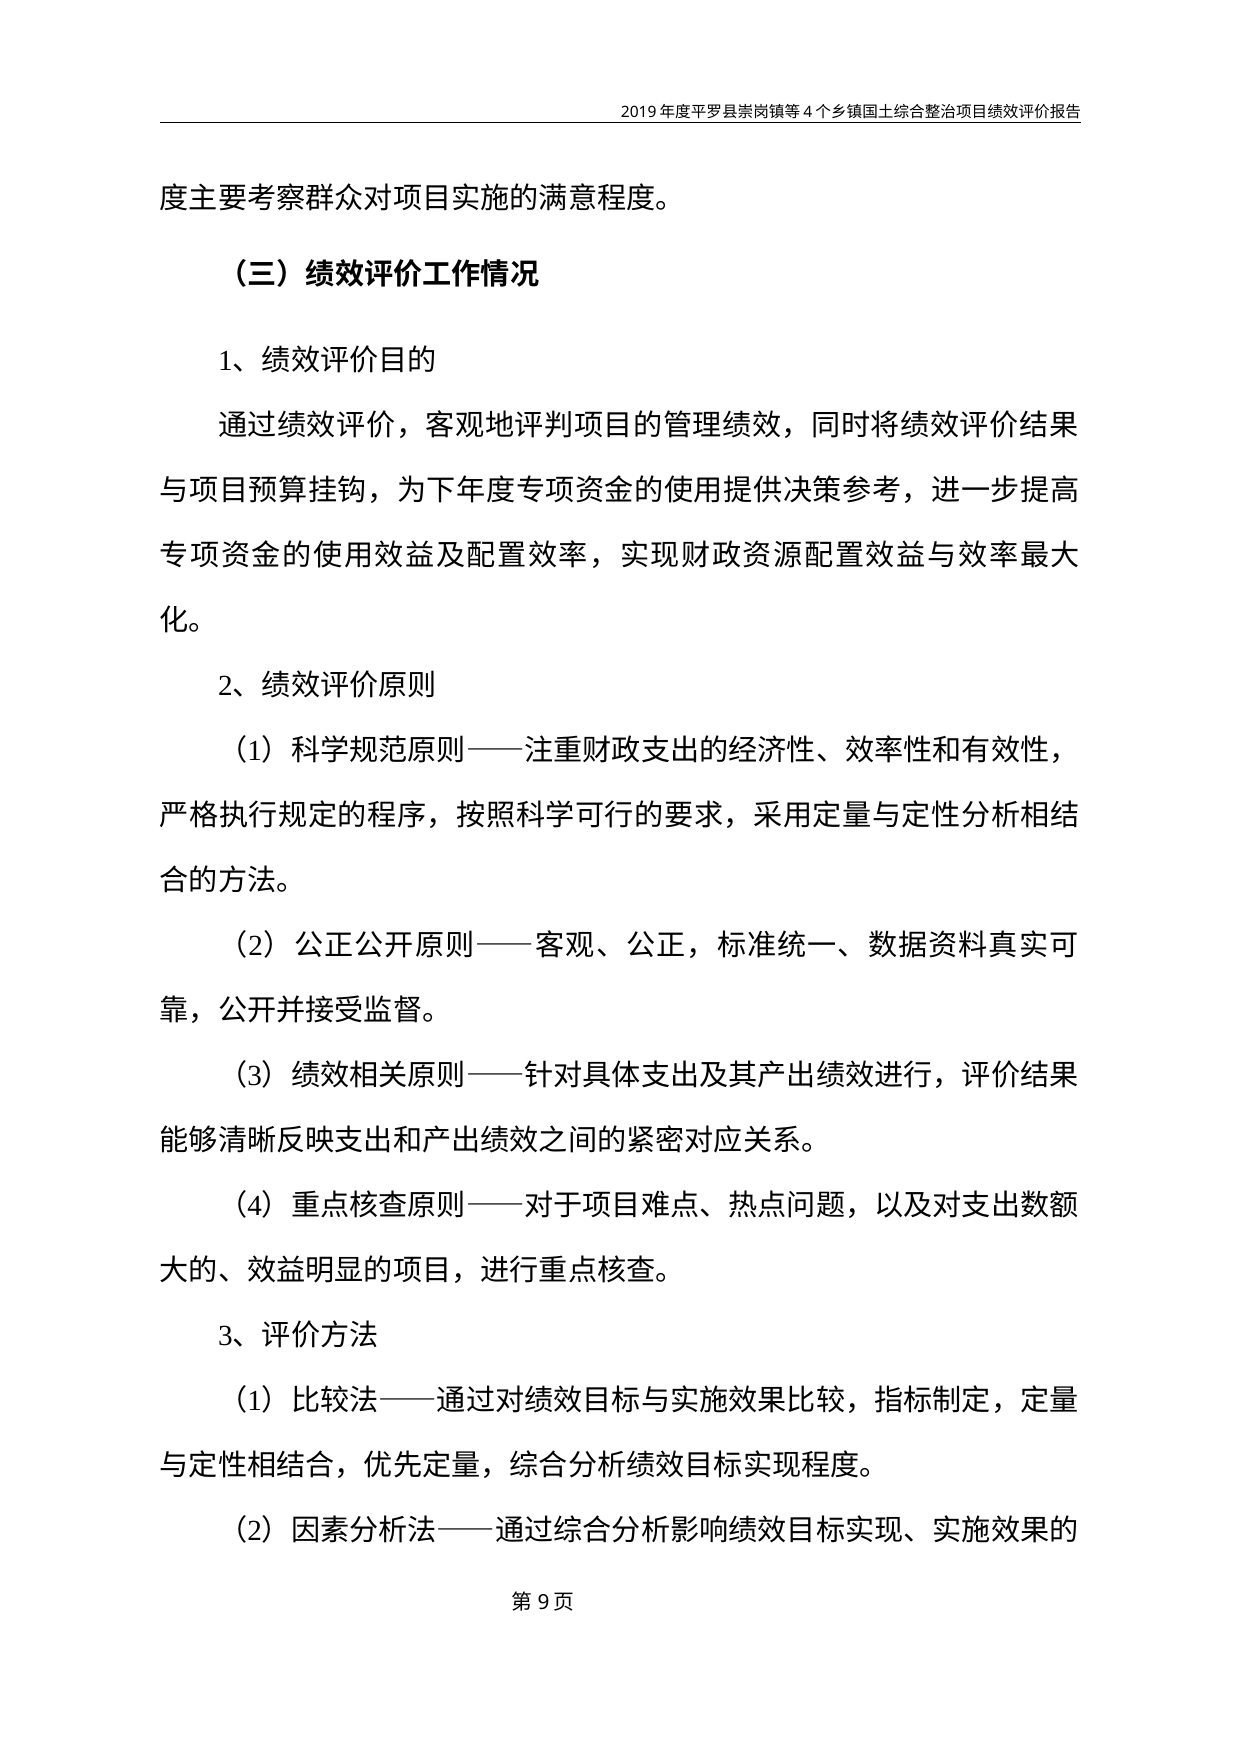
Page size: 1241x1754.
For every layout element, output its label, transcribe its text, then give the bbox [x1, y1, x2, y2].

text 通过绩效评价，客观地评判项目的管理绩效，同时将绩效评价结果与项目预算挂钩，为下年度专项资金的使用提供决策参考，进一步提高专项资金的使用效益及配置效率，实现财政资源配置效益与效率最大化。 [159, 390, 1081, 650]
text （1）比较法——通过对绩效目标与实施效果比较，指标制定，定量与定性相结合，优先定量，综合分析绩效目标实现程度。 [159, 1365, 1081, 1495]
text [159, 1495, 1081, 1560]
text （1）科学规范原则——注重财政支出的经济性、效率性和有效性，严格执行规定的程序，按照科学可行的要求，采用定量与定性分析相结合的方法。 [159, 715, 1081, 910]
text 3、评价方法 [159, 1300, 1081, 1365]
text （三）绩效评价工作情况 [159, 239, 1081, 304]
text （4）重点核查原则——对于项目难点、热点问题，以及对支出数额大的、效益明显的项目，进行重点核查。 [159, 1170, 1081, 1300]
text 2、绩效评价原则 [159, 650, 1081, 715]
text 1、绩效评价目的 [159, 325, 1081, 390]
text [159, 163, 1081, 228]
text （2）公正公开原则——客观、公正，标准统一、数据资料真实可靠，公开并接受监督。 [159, 910, 1081, 1040]
text （3）绩效相关原则——针对具体支出及其产出绩效进行，评价结果能够清晰反映支出和产出绩效之间的紧密对应关系。 [159, 1040, 1081, 1170]
